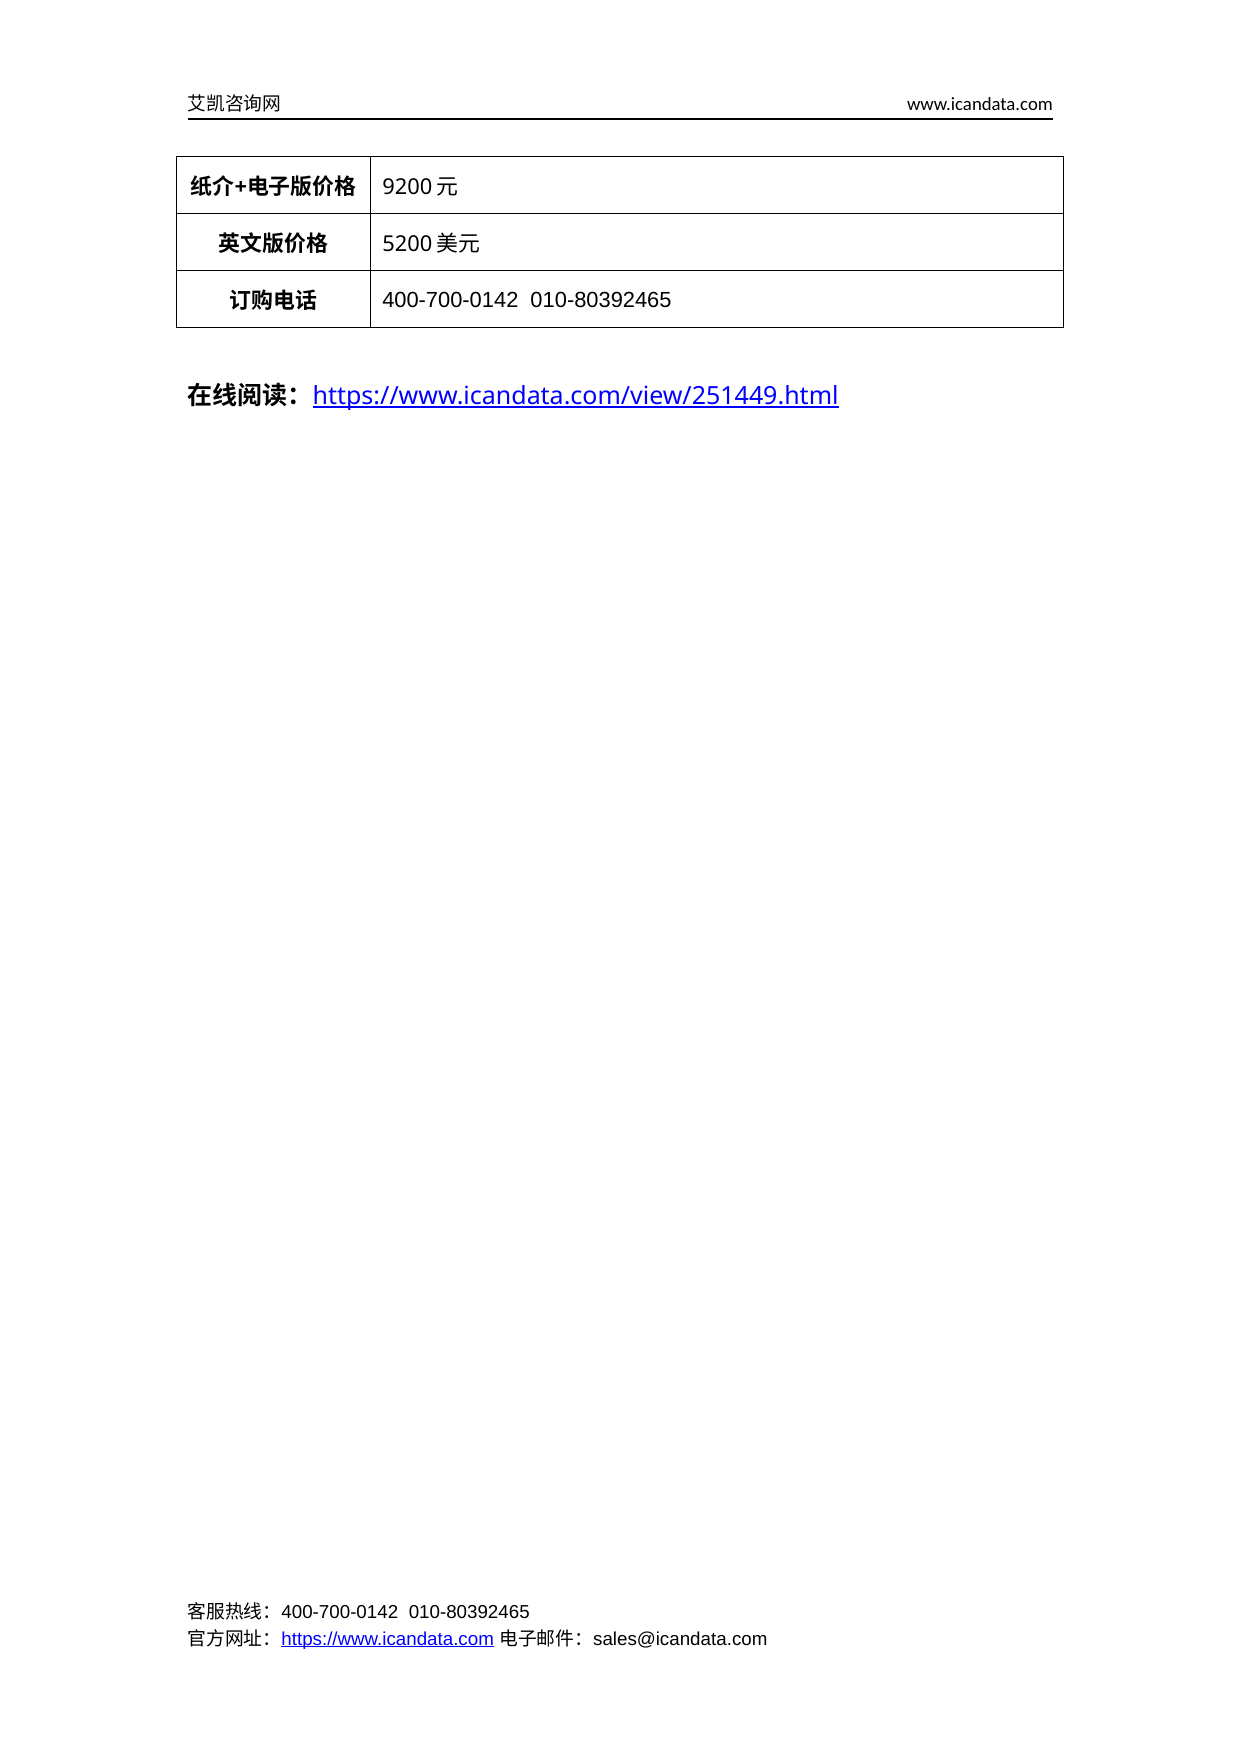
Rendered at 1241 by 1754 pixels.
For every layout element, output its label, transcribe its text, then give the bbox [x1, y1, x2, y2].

table_cell 400-700-0142 010-80392465 [371, 271, 1063, 327]
table_cell 订购电话 [177, 271, 370, 327]
table_cell 纸介+电子版价格 [177, 157, 370, 213]
text 在线阅读：https://www.icandata.com/view/251449.html [187, 361, 1053, 426]
table_cell 9200元 [371, 157, 1063, 213]
table_cell 英文版价格 [177, 214, 370, 270]
table_cell 5200美元 [371, 214, 1063, 270]
